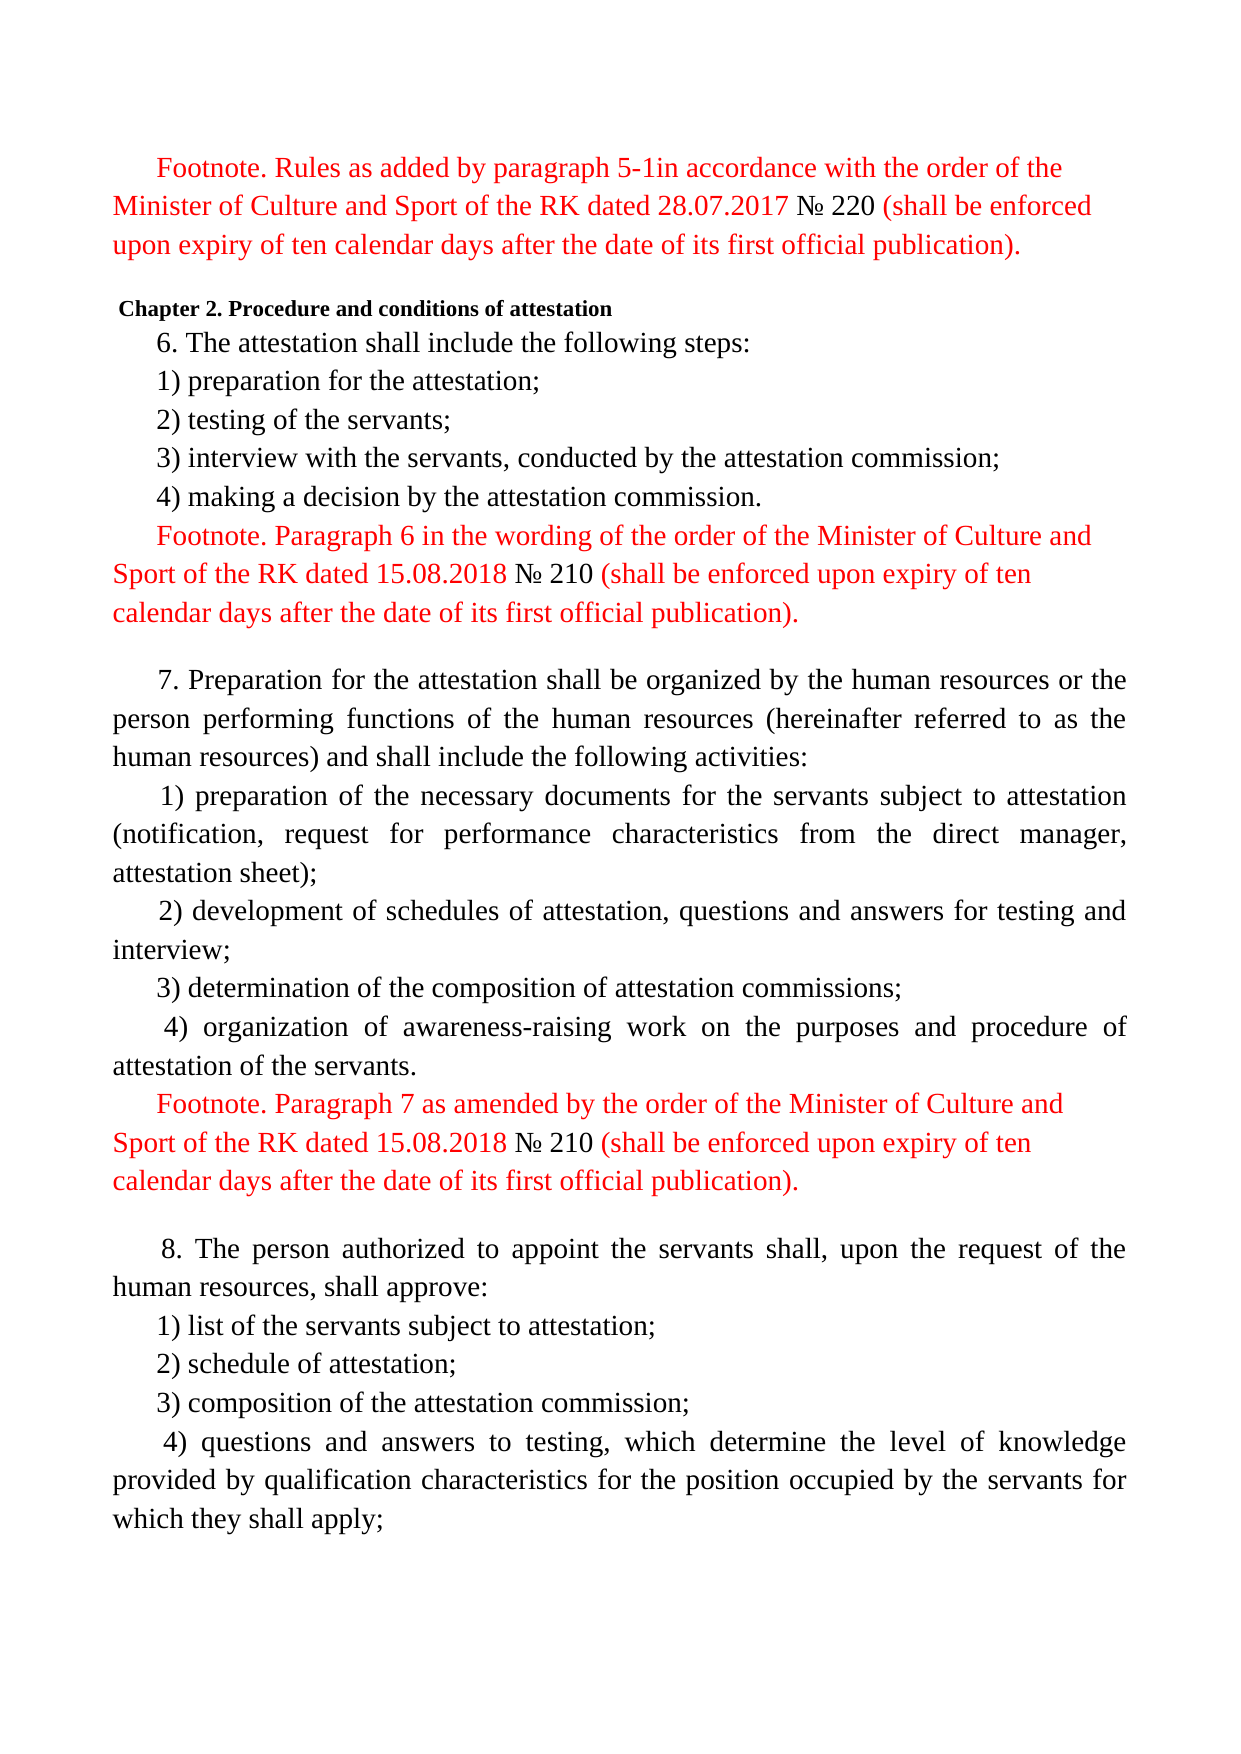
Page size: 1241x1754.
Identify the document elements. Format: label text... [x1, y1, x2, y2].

text 1) list of the servants subject to attestation; [112, 1308, 1128, 1342]
text 3) interview with the servants, conducted by the attestation commission; [112, 441, 1128, 474]
text 2) development of schedules of attestation, questions and answers for testing and interview; [112, 893, 1128, 966]
text 3) composition of the attestation commission; [112, 1385, 1128, 1419]
text 4) organization of awareness-raising work on the purposes and procedure of attestation of the servants. [112, 1009, 1128, 1081]
text Footnote. Paragraph 6 in the wording of the order of the Minister of Culture and Sport of the RK dated 15.08.2018 № 210 (shall be enforced upon expiry of ten calendar days after the date of its first official publication). [112, 518, 1128, 658]
text 8. The person authorized to appoint the servants shall, upon the request of the human resources, shall approve: [112, 1231, 1128, 1303]
text Chapter 2. Procedure and conditions of attestation [112, 295, 1128, 321]
text 1) preparation for the attestation; [112, 363, 1128, 397]
text 1) preparation of the necessary documents for the servants subject to attestation (notification, request for performance characteristics from the direct manager, attestation sheet); [112, 778, 1128, 888]
text 7. Preparation for the attestation shall be organized by the human resources or the person performing functions of the human resources (hereinafter referred to as the human resources) and shall include the following activities: [112, 662, 1128, 773]
text 4) making a decision by the attestation commission. [112, 479, 1128, 513]
text 4) questions and answers to testing, which determine the level of knowledge provided by qualification characteristics for the position occupied by the servants for which they shall apply; [112, 1424, 1128, 1534]
text 2) schedule of attestation; [112, 1347, 1128, 1380]
text Footnote. Paragraph 7 as amended by the order of the Minister of Culture and Sport of the RK dated 15.08.2018 № 210 (shall be enforced upon expiry of ten calendar days after the date of its first official publication). [112, 1086, 1128, 1227]
text 3) determination of the composition of attestation commissions; [112, 971, 1128, 1004]
text Footnote. Rules as added by paragraph 5-1in accordance with the order of the Minister of Culture and Sport of the RK dated 28.07.2017 № 220 (shall be enforced upon expiry of ten calendar days after the date of its first official publication). [112, 150, 1128, 291]
text 6. The attestation shall include the following steps: [112, 325, 1128, 358]
text 2) testing of the servants; [112, 402, 1128, 436]
